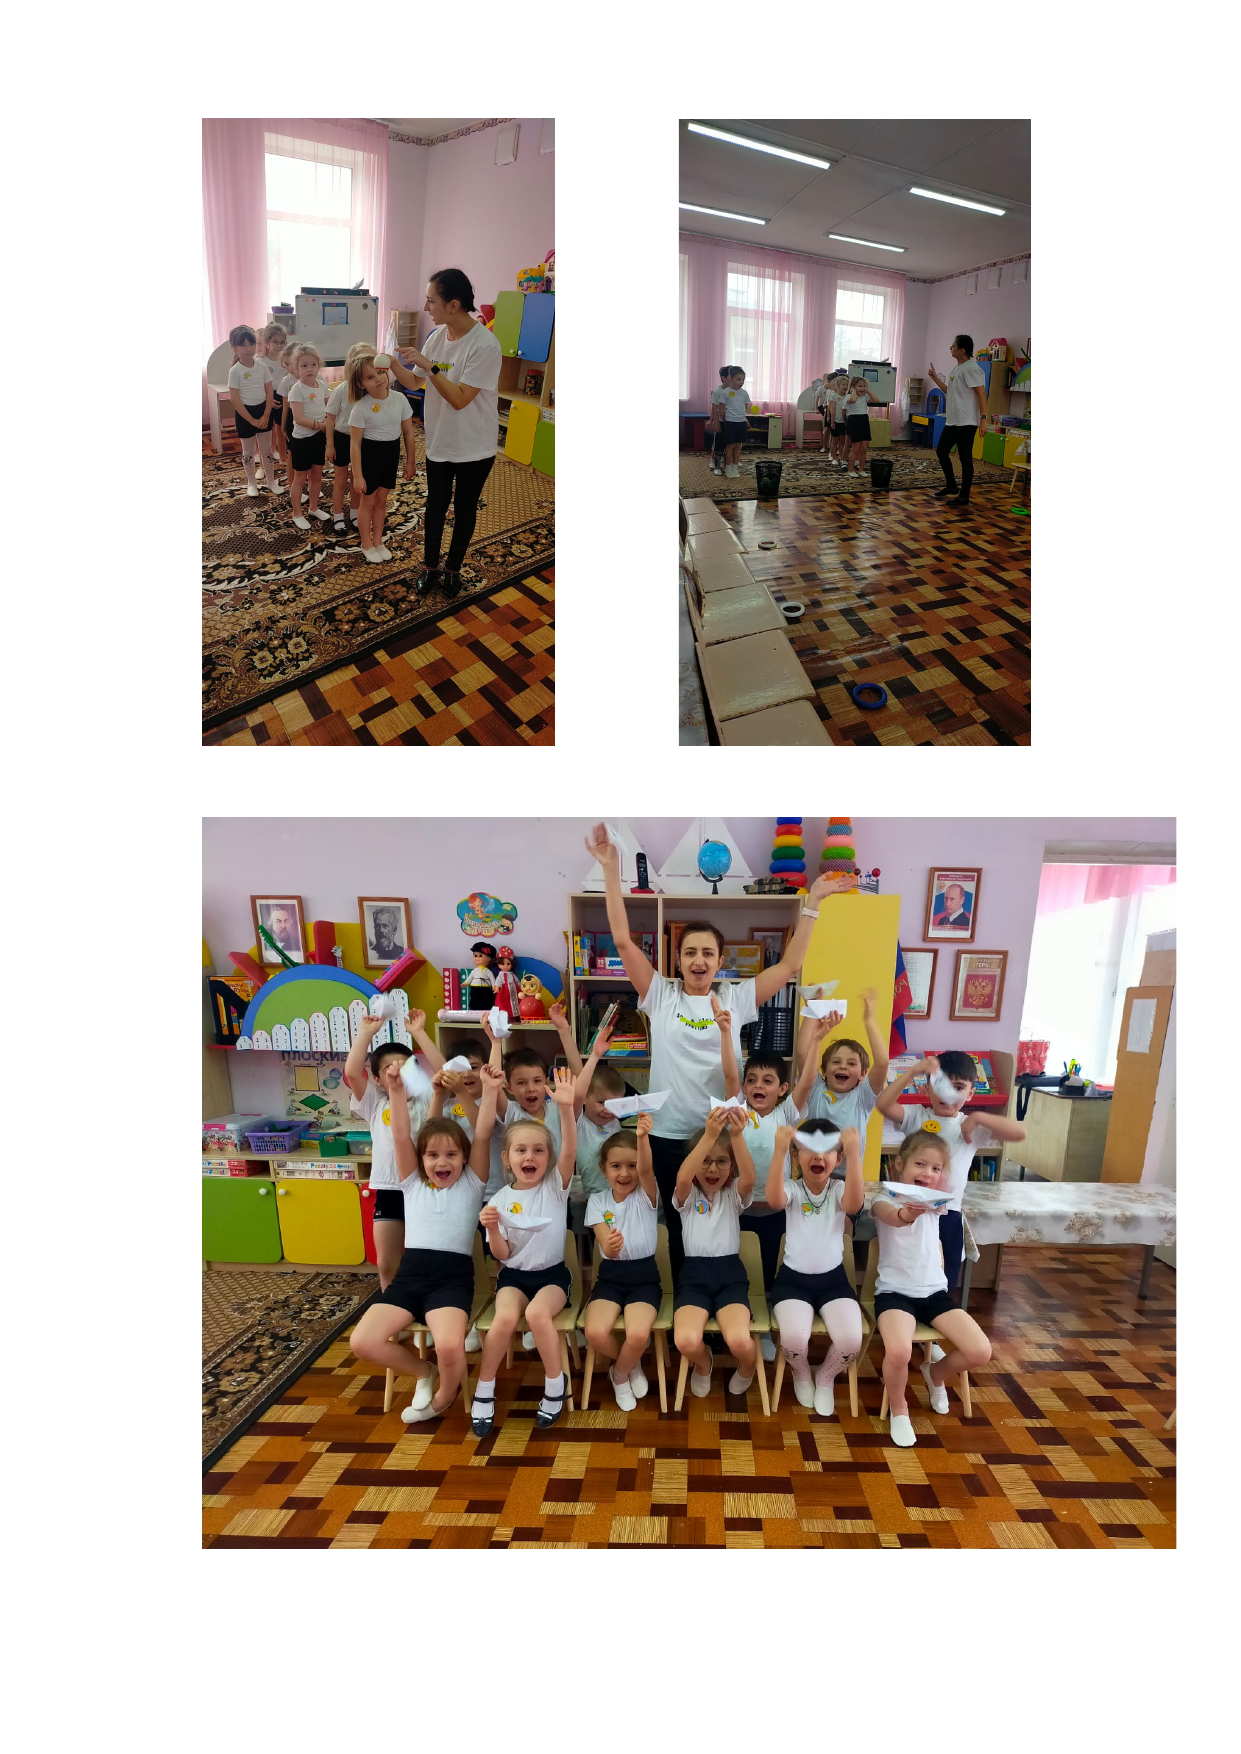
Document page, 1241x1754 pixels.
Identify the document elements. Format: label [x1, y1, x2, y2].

picture [202, 118, 555, 746]
picture [202, 817, 1177, 1549]
picture [678, 119, 1031, 746]
